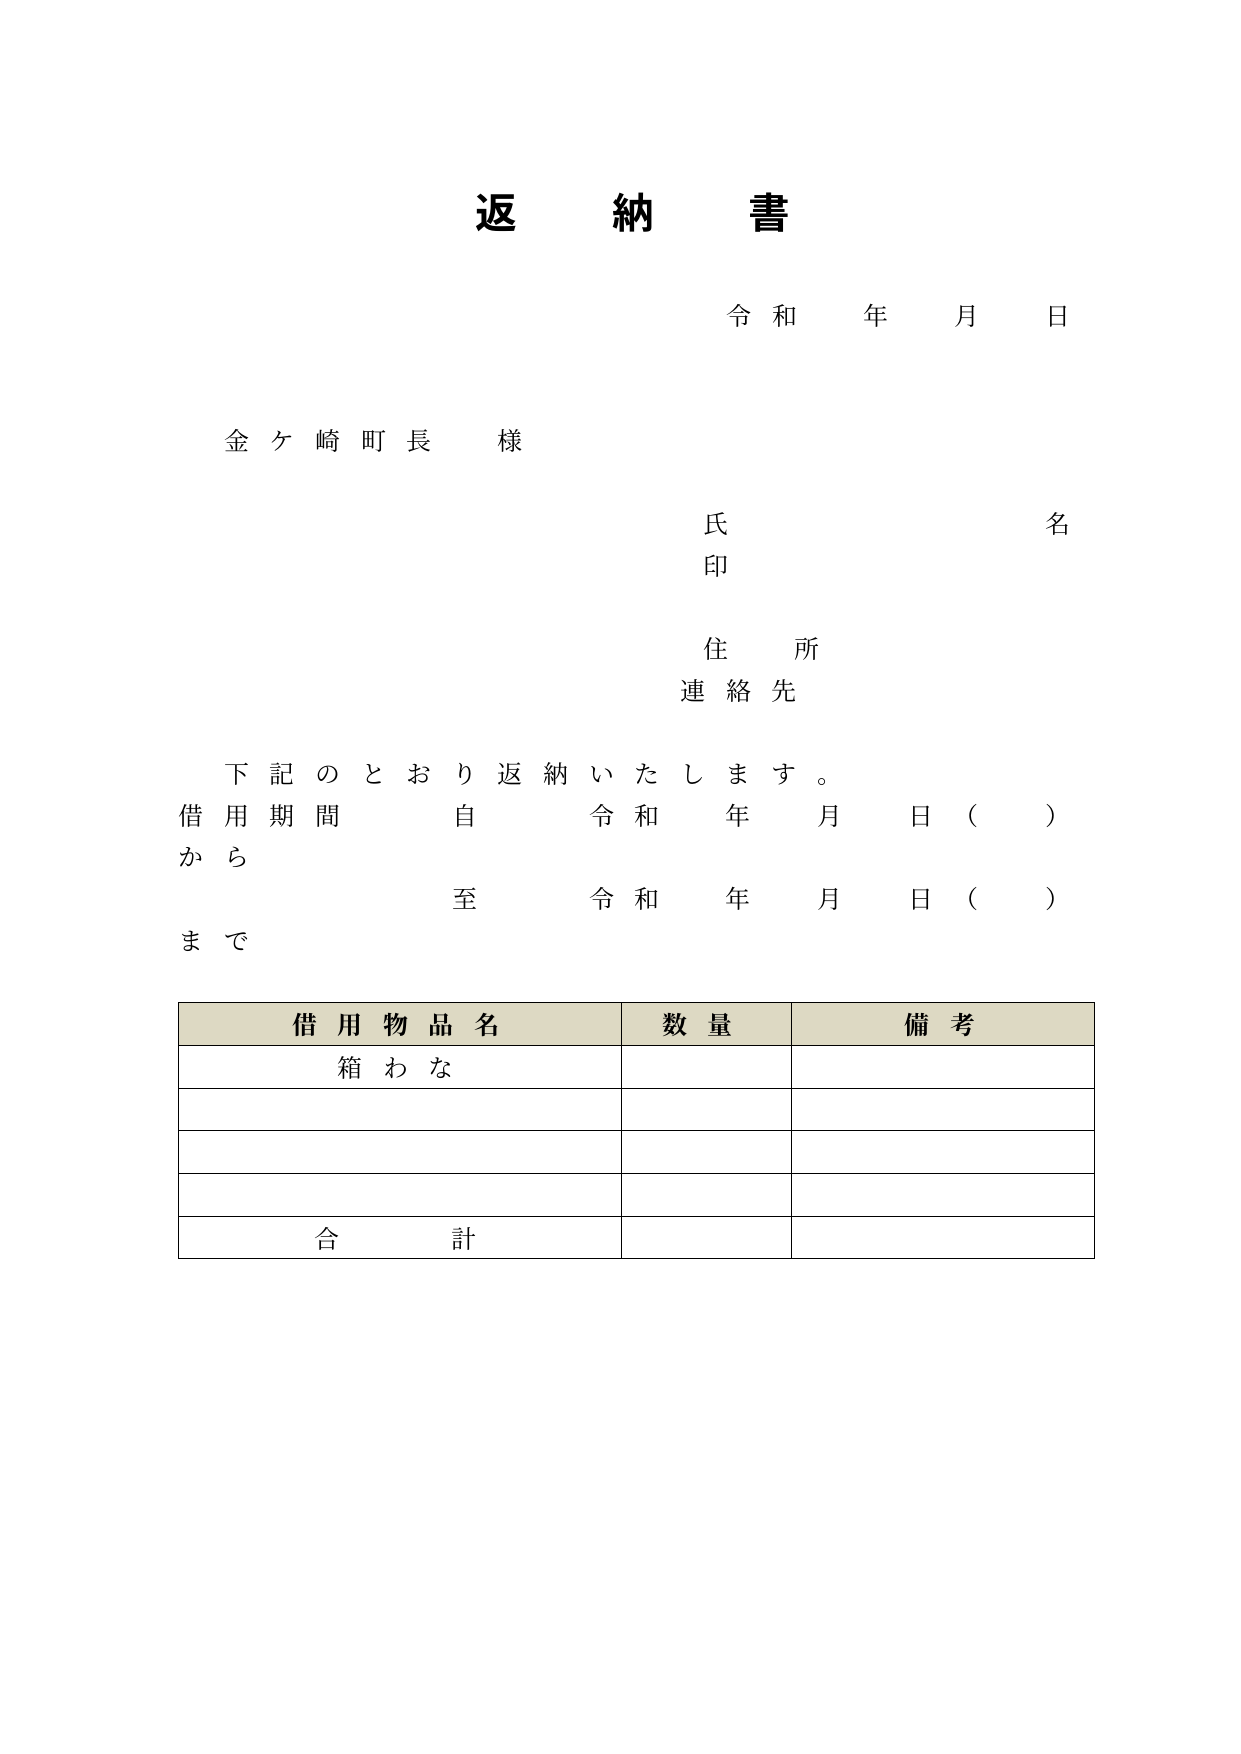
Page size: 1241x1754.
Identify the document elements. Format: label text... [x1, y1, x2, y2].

table_cell [622, 1089, 791, 1130]
table_cell 箱わな [179, 1046, 621, 1087]
table_cell 合 計 [179, 1217, 621, 1258]
table_cell [622, 1174, 791, 1216]
table_cell [179, 1089, 621, 1130]
table_header 数量 [622, 1003, 791, 1045]
text 借用期間 自 令和 年 月 日（ ）から [178, 794, 1091, 877]
text 返 納 書 [178, 169, 1091, 252]
table_cell [179, 1131, 621, 1173]
table_cell [792, 1131, 1094, 1173]
table_cell [792, 1217, 1094, 1258]
table_cell [622, 1131, 791, 1173]
text 氏 名 印 [682, 502, 1091, 585]
table_cell [622, 1217, 791, 1258]
text 連絡先 [680, 669, 1091, 710]
table_cell [792, 1046, 1094, 1087]
table_header 借用物品名 [179, 1003, 621, 1045]
table_cell [622, 1046, 791, 1087]
text 至 令和 年 月 日（ ）まで [178, 877, 1091, 960]
table_cell [792, 1174, 1094, 1216]
table_cell [792, 1089, 1094, 1130]
text 令和 年 月 日 [178, 294, 1091, 335]
text 下記のとおり返納いたします。 [178, 752, 1091, 794]
text 住 所 [178, 585, 1091, 669]
table_cell [179, 1174, 621, 1216]
table_header 備考 [792, 1003, 1094, 1045]
text 金ケ崎町長 様 [178, 419, 1091, 460]
